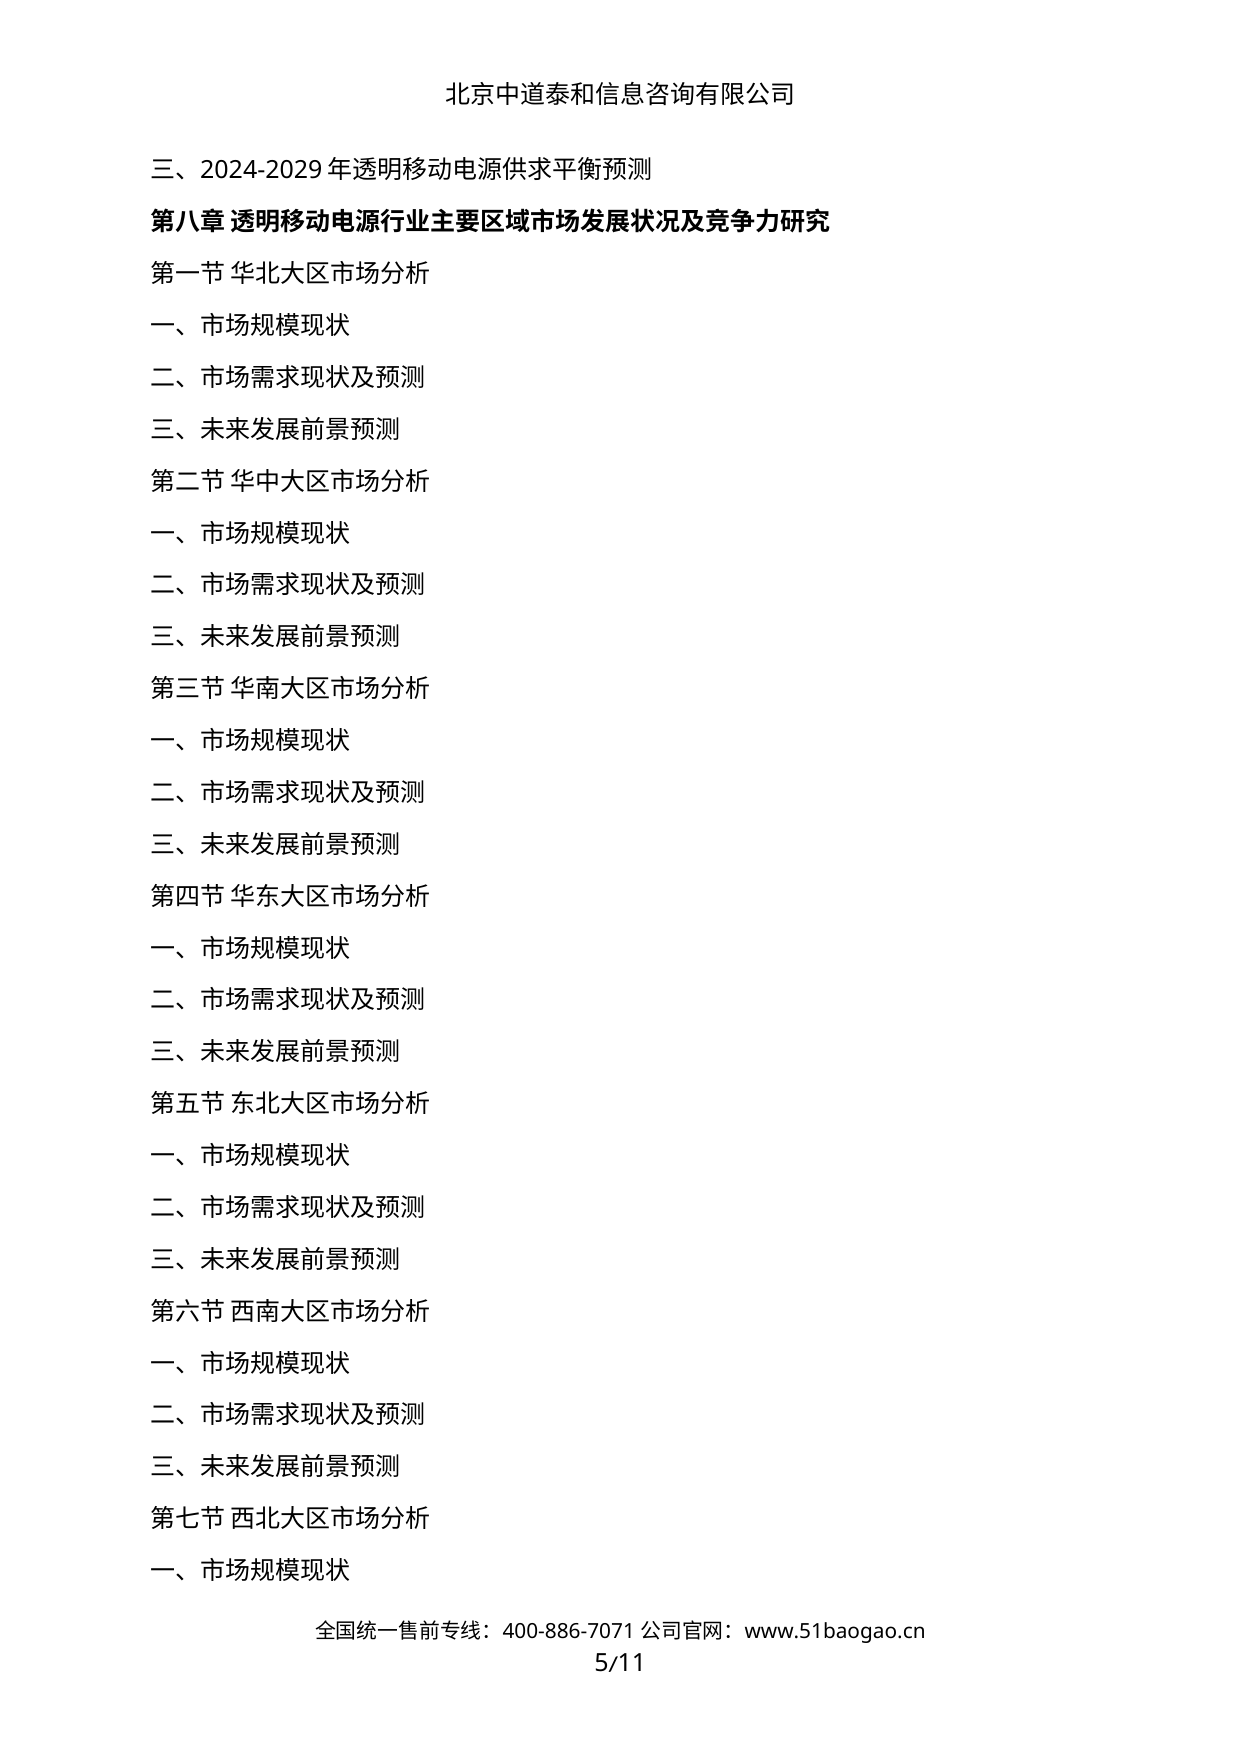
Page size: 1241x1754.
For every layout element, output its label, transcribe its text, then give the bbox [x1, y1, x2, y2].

text 三、2024-2029年透明移动电源供求平衡预测 [150, 150, 1090, 186]
text 第二节 华中大区市场分析 [150, 461, 1090, 497]
text 一、市场规模现状 [150, 1343, 1090, 1379]
text 二、市场需求现状及预测 [150, 565, 1090, 601]
text 第四节 华东大区市场分析 [150, 876, 1090, 912]
text 第八章 透明移动电源行业主要区域市场发展状况及竞争力研究 [150, 202, 1090, 238]
text 第一节 华北大区市场分析 [150, 254, 1090, 290]
text 一、市场规模现状 [150, 721, 1090, 757]
text 二、市场需求现状及预测 [150, 1395, 1090, 1431]
text 三、未来发展前景预测 [150, 1032, 1090, 1068]
text 二、市场需求现状及预测 [150, 980, 1090, 1016]
text 二、市场需求现状及预测 [150, 1187, 1090, 1224]
text 三、未来发展前景预测 [150, 1447, 1090, 1483]
text 三、未来发展前景预测 [150, 824, 1090, 861]
text 三、未来发展前景预测 [150, 409, 1090, 446]
text 二、市场需求现状及预测 [150, 772, 1090, 809]
text 第三节 华南大区市场分析 [150, 669, 1090, 705]
text 二、市场需求现状及预测 [150, 357, 1090, 394]
text 一、市场规模现状 [150, 513, 1090, 549]
text 第七节 西北大区市场分析 [150, 1499, 1090, 1535]
text 第五节 东北大区市场分析 [150, 1084, 1090, 1120]
text 三、未来发展前景预测 [150, 617, 1090, 653]
text 第六节 西南大区市场分析 [150, 1291, 1090, 1327]
text 一、市场规模现状 [150, 1551, 1090, 1587]
text 三、未来发展前景预测 [150, 1239, 1090, 1276]
text 一、市场规模现状 [150, 1136, 1090, 1172]
text 一、市场规模现状 [150, 928, 1090, 964]
text 一、市场规模现状 [150, 306, 1090, 342]
